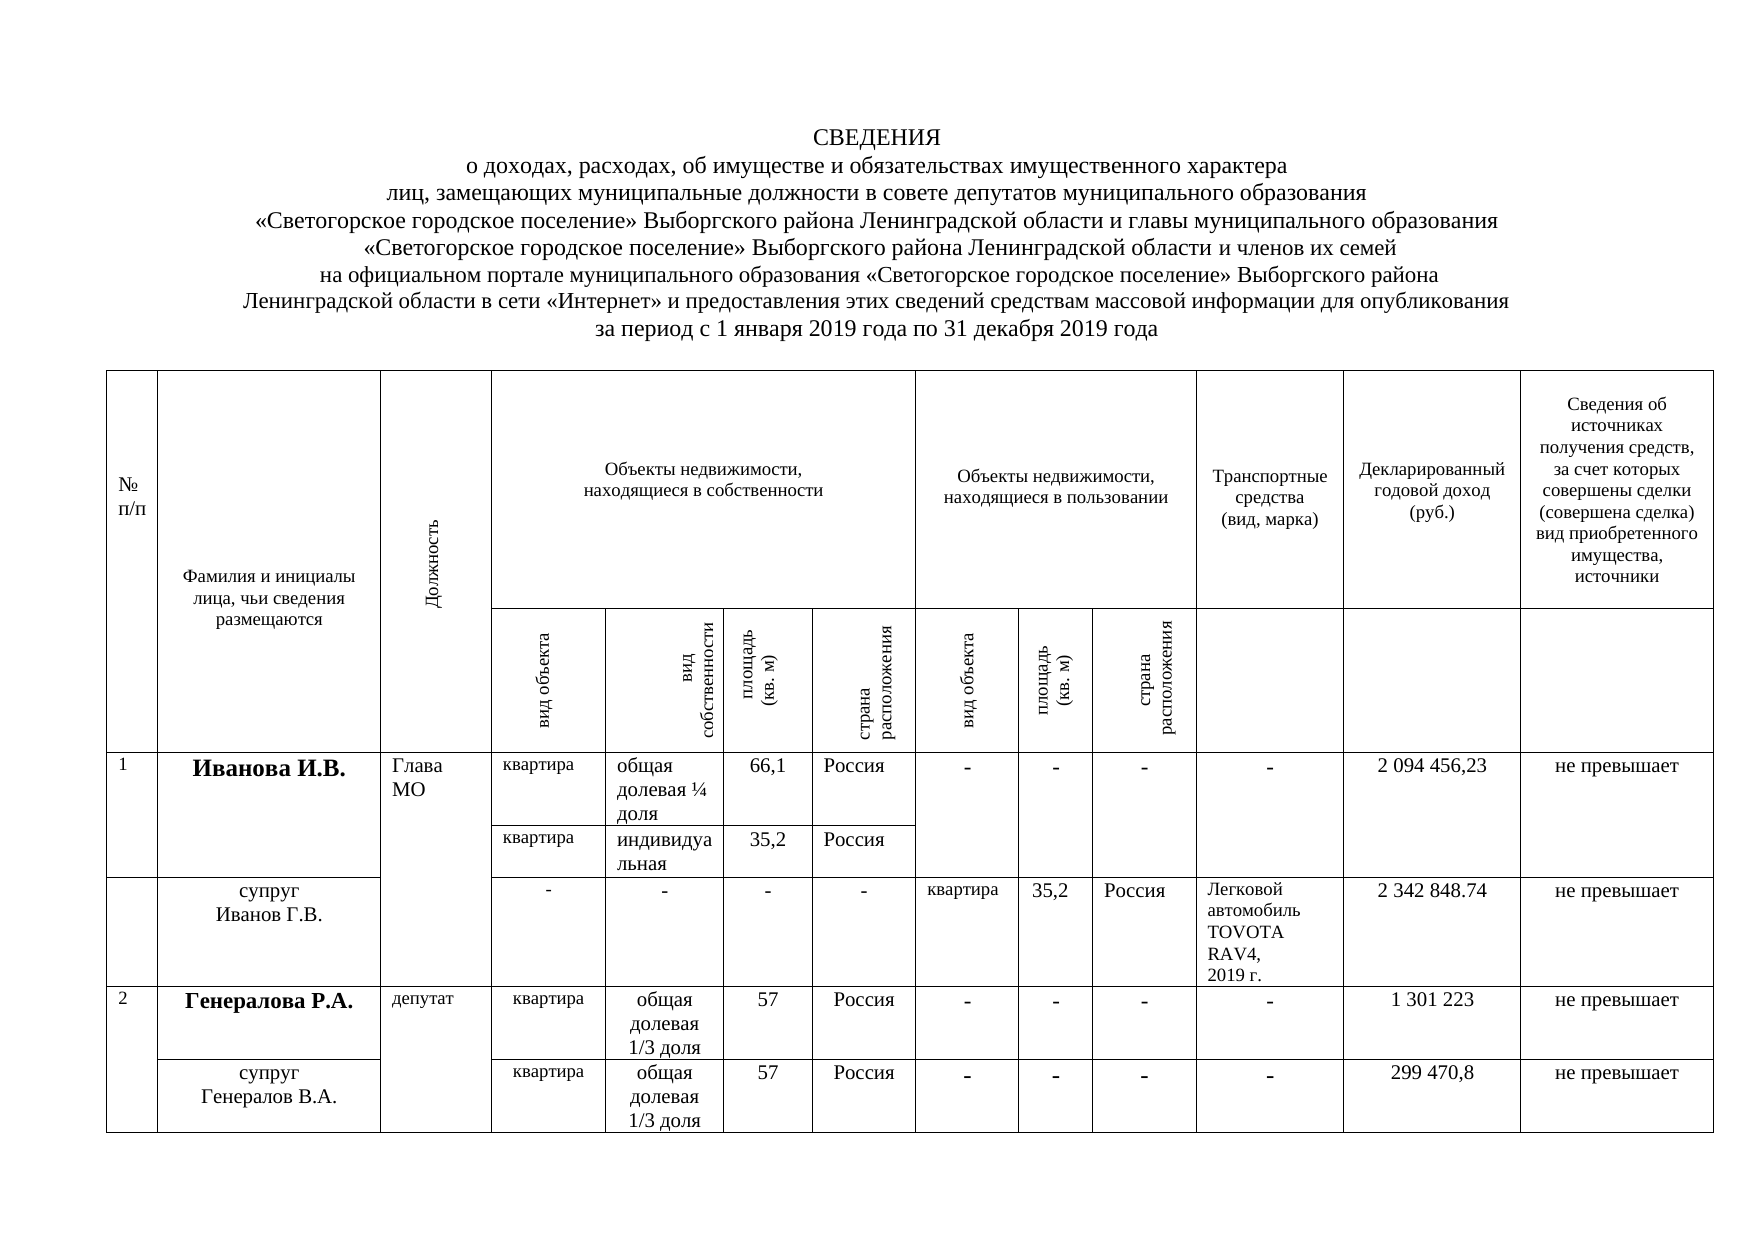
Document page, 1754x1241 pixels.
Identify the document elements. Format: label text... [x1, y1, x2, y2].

table_cell - [1093, 753, 1196, 877]
text СВЕДЕНИЯ [118, 123, 1636, 151]
table_cell депутат [381, 987, 491, 1132]
table_cell 35,2 [1019, 878, 1092, 986]
table_cell не превышает [1521, 987, 1713, 1059]
text лиц, замещающих муниципальные должности в совете депутатов муниципального образования [118, 178, 1636, 206]
table_cell Россия [1093, 878, 1196, 986]
text «Светогорское городское поселение» Выборгского района Ленинградской области и членов их семей [118, 233, 1636, 261]
table_cell 2 342 848.74 [1344, 878, 1520, 986]
table_cell - [1019, 987, 1092, 1059]
table_cell площадь (кв. м) [1019, 609, 1092, 752]
table_cell Легковой автомобиль TOVOTA RAV4, 2019 г. [1197, 878, 1343, 986]
table_cell квартира [492, 1060, 605, 1132]
table_cell не превышает [1521, 878, 1713, 986]
table_cell 57 [724, 1060, 812, 1132]
table_header Транспортные средства (вид, марка) [1197, 371, 1343, 608]
table_cell квартира [916, 878, 1018, 986]
table_cell общая долевая 1/3 доля [606, 987, 723, 1059]
table_cell - [1197, 753, 1343, 877]
table_cell общая долевая 1/3 доля [606, 1060, 723, 1132]
table_cell вид объекта [492, 609, 605, 752]
table_cell Генералова Р.А. [158, 987, 380, 1059]
table_header Объекты недвижимости, находящиеся в собственности [492, 371, 915, 608]
table_header Декларированный годовой доход (руб.) [1344, 371, 1520, 608]
table_cell 35,2 [724, 826, 812, 877]
table_cell - [916, 753, 1018, 877]
table_cell страна расположения [813, 609, 915, 752]
table_cell 1 [107, 753, 157, 877]
table_cell не превышает [1521, 753, 1713, 877]
table_cell квартира [492, 753, 605, 825]
table_cell общая долевая ¼ доля [606, 753, 723, 825]
table_cell не превышает [1521, 1060, 1713, 1132]
table_cell - [1019, 753, 1092, 877]
table_cell - [916, 987, 1018, 1059]
table_cell квартира [492, 987, 605, 1059]
table_cell супруг Иванов Г.В. [158, 878, 380, 986]
table_header № п/п [107, 371, 157, 752]
table_cell 2 [107, 987, 157, 1132]
table_cell 2 094 456,23 [1344, 753, 1520, 877]
table_cell - [813, 878, 915, 986]
table_cell Глава МО [381, 753, 491, 986]
table_header Сведения об источниках получения средств, за счет которых совершены сделки (совершена сделка) вид приобретенного имущества, источники [1521, 371, 1713, 608]
table_cell - [724, 878, 812, 986]
table_cell 299 470,8 [1344, 1060, 1520, 1132]
text за период с 1 января 2019 года по 31 декабря 2019 года [118, 314, 1636, 341]
table_cell 1 301 223 [1344, 987, 1520, 1059]
table_cell вид объекта [916, 609, 1018, 752]
table_cell Иванова И.В. [158, 753, 380, 877]
table_cell [107, 878, 157, 986]
table_cell Россия [813, 987, 915, 1059]
text на официальном портале муниципального образования «Светогорское городское поселение» Выборгского района [118, 261, 1636, 287]
table_cell 57 [724, 987, 812, 1059]
table_cell - [1197, 1060, 1343, 1132]
table_header Объекты недвижимости, находящиеся в пользовании [916, 371, 1196, 608]
table_cell [1521, 609, 1713, 752]
table_cell [1197, 609, 1343, 752]
table_cell - [916, 1060, 1018, 1132]
table_header Должность [381, 371, 491, 752]
text о доходах, расходах, об имуществе и обязательствах имущественного характера [118, 151, 1636, 178]
table_cell страна расположения [1093, 609, 1196, 752]
table_cell квартира [492, 826, 605, 877]
text «Светогорское городское поселение» Выборгского района Ленинградской области и главы муниципального образования [118, 206, 1636, 233]
table_cell Россия [813, 826, 915, 877]
table_cell [1344, 609, 1520, 752]
table_cell площадь (кв. м) [724, 609, 812, 752]
table_cell - [1197, 987, 1343, 1059]
table_cell Россия [813, 1060, 915, 1132]
table_cell - [606, 878, 723, 986]
table_cell индивидуальная [606, 826, 723, 877]
table_cell 66,1 [724, 753, 812, 825]
table_cell - [1093, 1060, 1196, 1132]
table_header Фамилия и инициалы лица, чьи сведения размещаются [158, 371, 380, 752]
table_cell - [492, 878, 605, 986]
text Ленинградской области в сети «Интернет» и предоставления этих сведений средствам массовой информации для опубликования [118, 287, 1636, 314]
table_cell - [1093, 987, 1196, 1059]
table_cell супруг Генералов В.А. [158, 1060, 380, 1132]
table_cell вид собственности [606, 609, 723, 752]
table_cell - [1019, 1060, 1092, 1132]
table_cell Россия [813, 753, 915, 825]
